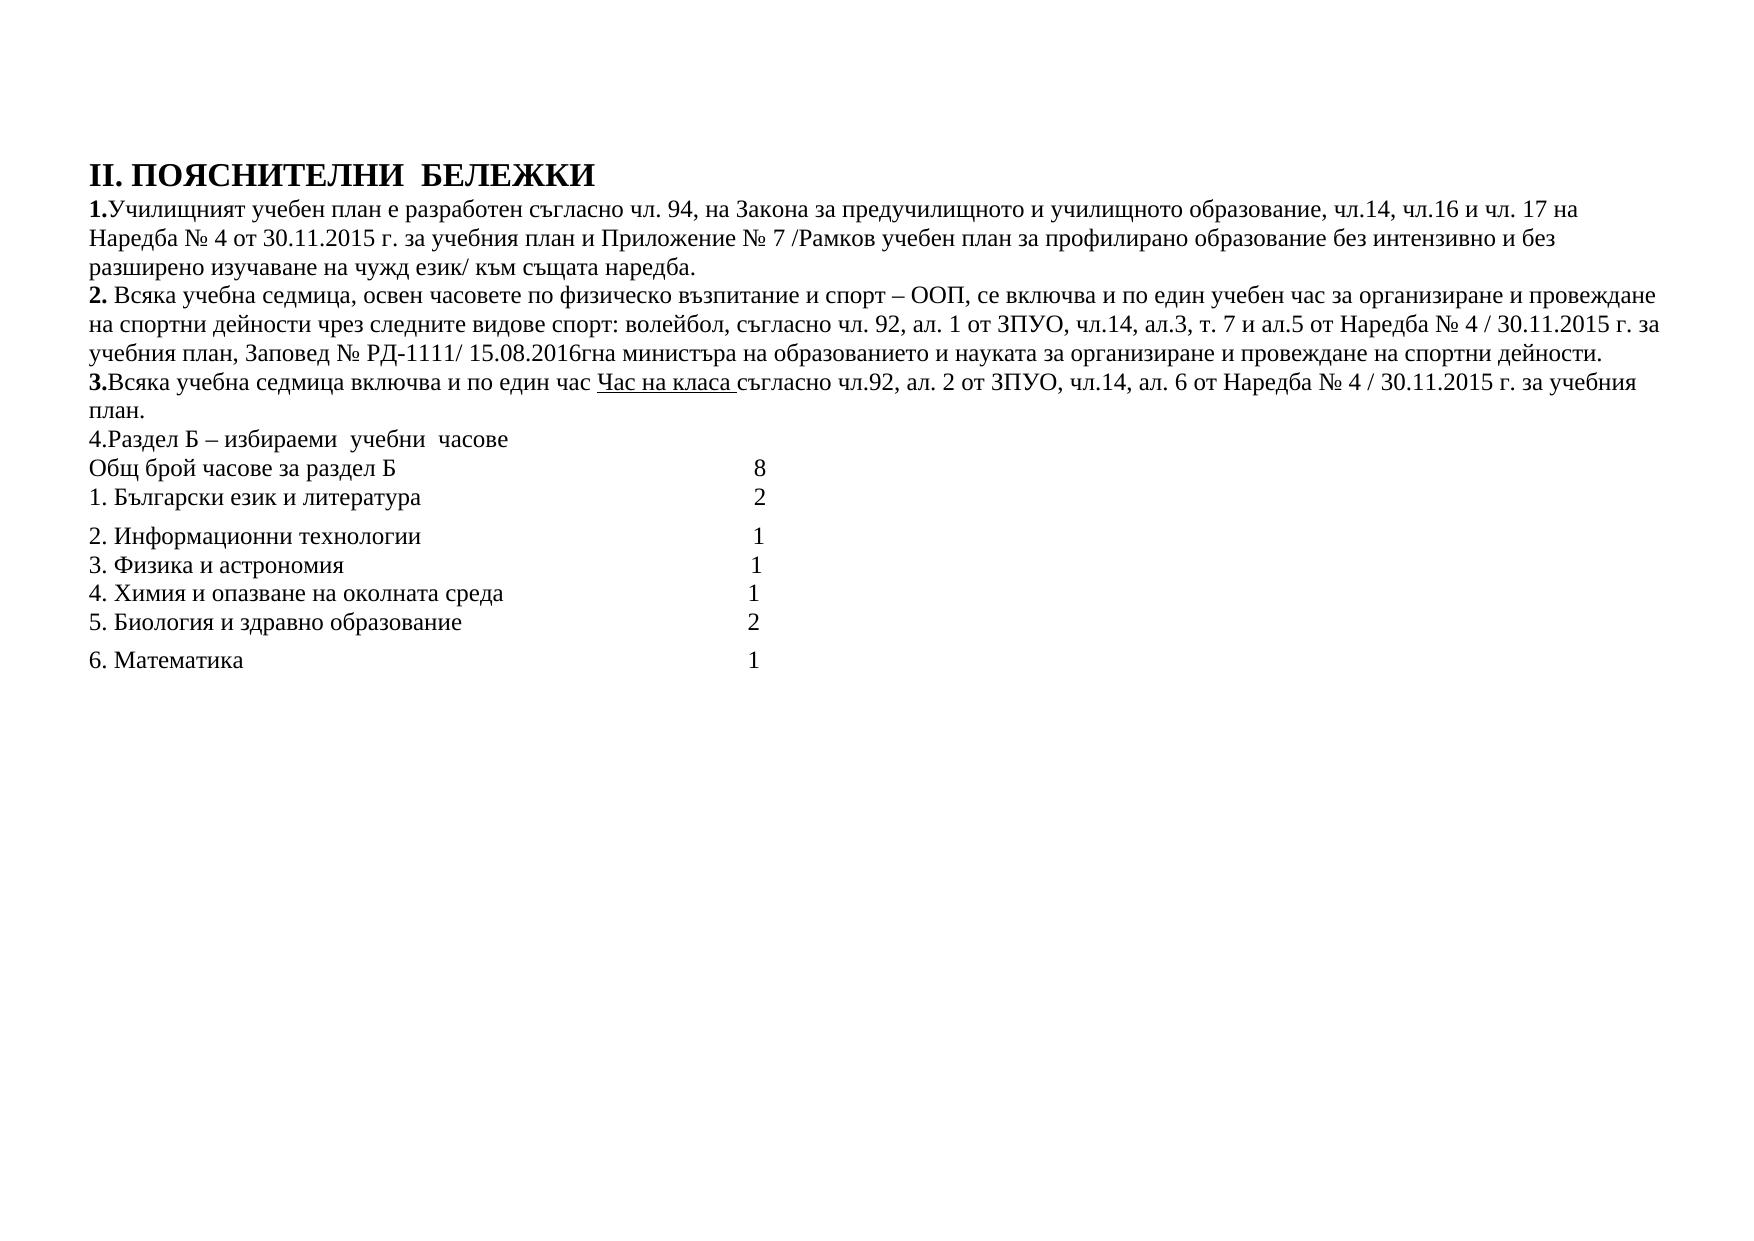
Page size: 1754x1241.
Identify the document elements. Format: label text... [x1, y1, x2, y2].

table_cell 1 [736, 646, 1007, 713]
text 2. Всяка учебна седмица, освен часовете по физическо възпитание и спорт – ООП, се включва и по един учебен час за организиране и провеждане на спортни дейности чрез следните видове спорт: волейбол, съгласно чл. 92, ал. 1 от ЗПУО, чл.14, ал.3, т. 7 и ал.5 от Наредба № 4 / 30.11.2015 г. за учебния план, Заповед № РД-1111/ 15.08.2016гна министъра на образованието и науката за организиране и провеждане на спортни дейности. [89, 280, 1665, 367]
table_cell 8 2 [736, 453, 1007, 521]
table_cell Общ брой часове за раздел Б 1. Български език и литература [78, 453, 736, 521]
table_cell 1 2 [736, 579, 1007, 646]
table_cell 6. Математика [78, 646, 736, 713]
text 1.Училищният учебен план е разработен съгласно чл. 94, на Закона за предучилищното и училищното образование, чл.14, чл.16 и чл. 17 на Наредба № 4 от 30.11.2015 г. за учебния план и Приложение № 7 /Рамков учебен план за профилирано образование без интензивно и без разширено изучаване на чужд език/ към същата наредба. [89, 194, 1665, 280]
text ІІ. ПОЯСНИТЕЛНИ БЕЛЕЖКИ [89, 156, 1665, 194]
table_header 4.Раздел Б – избираеми учебни часове [78, 424, 1683, 453]
table_cell 2. Информационни технологии 1 [78, 521, 1007, 550]
table_cell 4. Химия и опазване на околната среда 5. Биология и здравно образование [78, 579, 736, 646]
text 3.Всяка учебна седмица включва и по един час Час на класа съгласно чл.92, ал. 2 от ЗПУО, чл.14, ал. 6 от Наредба № 4 / 30.11.2015 г. за учебния план. [89, 367, 1665, 424]
table_cell 3. Физика и астрономия 1 [78, 550, 1007, 578]
